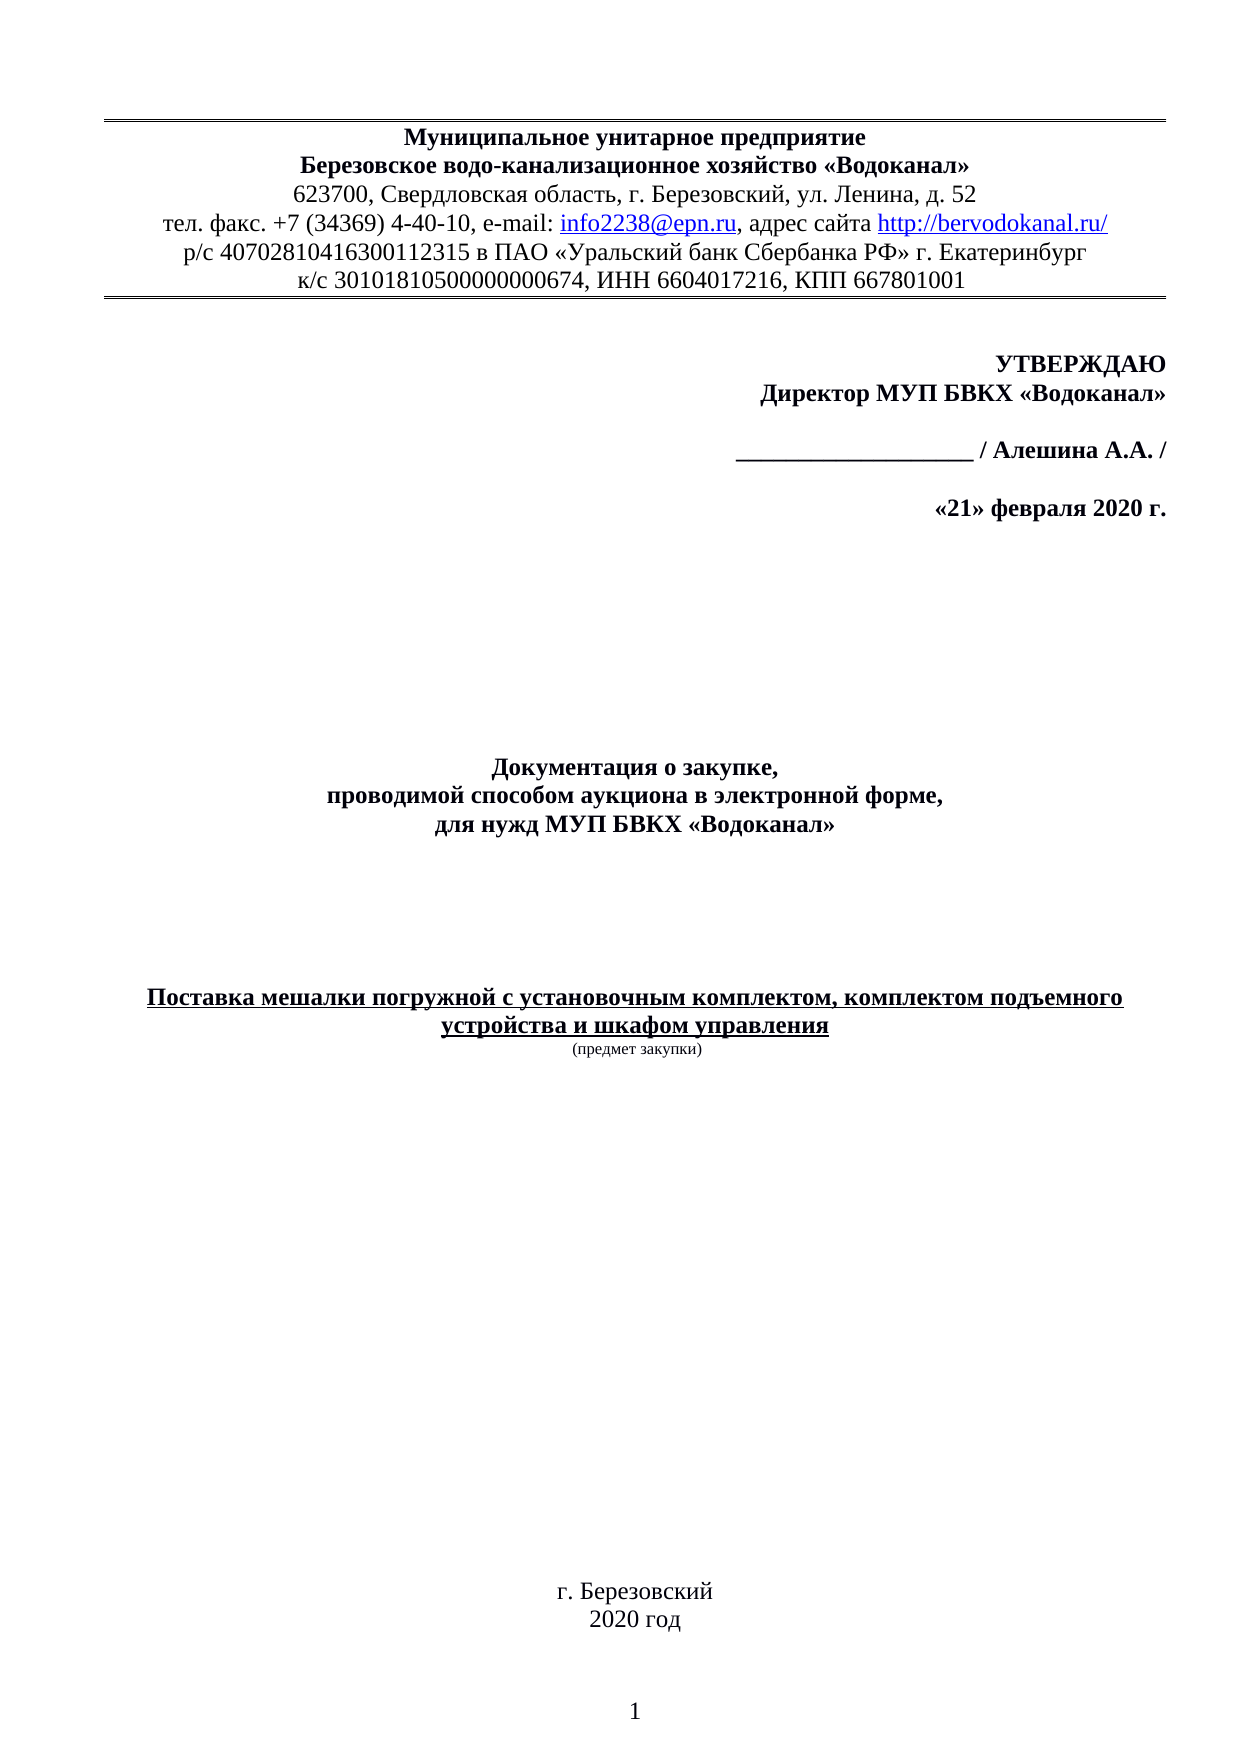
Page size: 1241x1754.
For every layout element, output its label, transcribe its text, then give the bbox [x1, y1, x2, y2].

text г. Березовский [103, 1576, 1166, 1604]
text УТВЕРЖДАЮ [103, 349, 1166, 378]
text 2020 год [103, 1604, 1166, 1633]
text ___________________ / Алешина А.А. / [103, 435, 1166, 464]
text 623700, Свердловская область, г. Березовский, ул. Ленина, д. 52 [103, 179, 1166, 208]
text р/с 40702810416300112315 в ПАО «Уральский банк Сбербанка РФ» г. Екатеринбург [103, 237, 1166, 266]
text проводимой способом аукциона в электронной форме, [103, 780, 1166, 809]
text Поставка мешалки погружной с установочным комплектом, комплектом подъемного устройства и шкафом управления [103, 982, 1166, 1039]
text для нужд МУП БВКХ «Водоканал» [103, 809, 1166, 838]
text Документация о закупке, [103, 752, 1166, 780]
text к/с 30101810500000000674, ИНН 6604017216, КПП 667801001 [103, 266, 1166, 299]
text (предмет закупки) [103, 1039, 1166, 1058]
subtitle Муниципальное унитарное предприятие [103, 122, 1166, 151]
text «21» февраля 2020 г. [103, 493, 1166, 522]
text тел. факс. +7 (34369) 4-40-10, e-mail: info2238@epn.ru, адрес сайта http://bervodokanal.ru/ [103, 208, 1166, 237]
text Директор МУП БВКХ «Водоканал» [103, 378, 1166, 407]
subtitle Березовское водо-канализационное хозяйство «Водоканал» [103, 151, 1166, 179]
